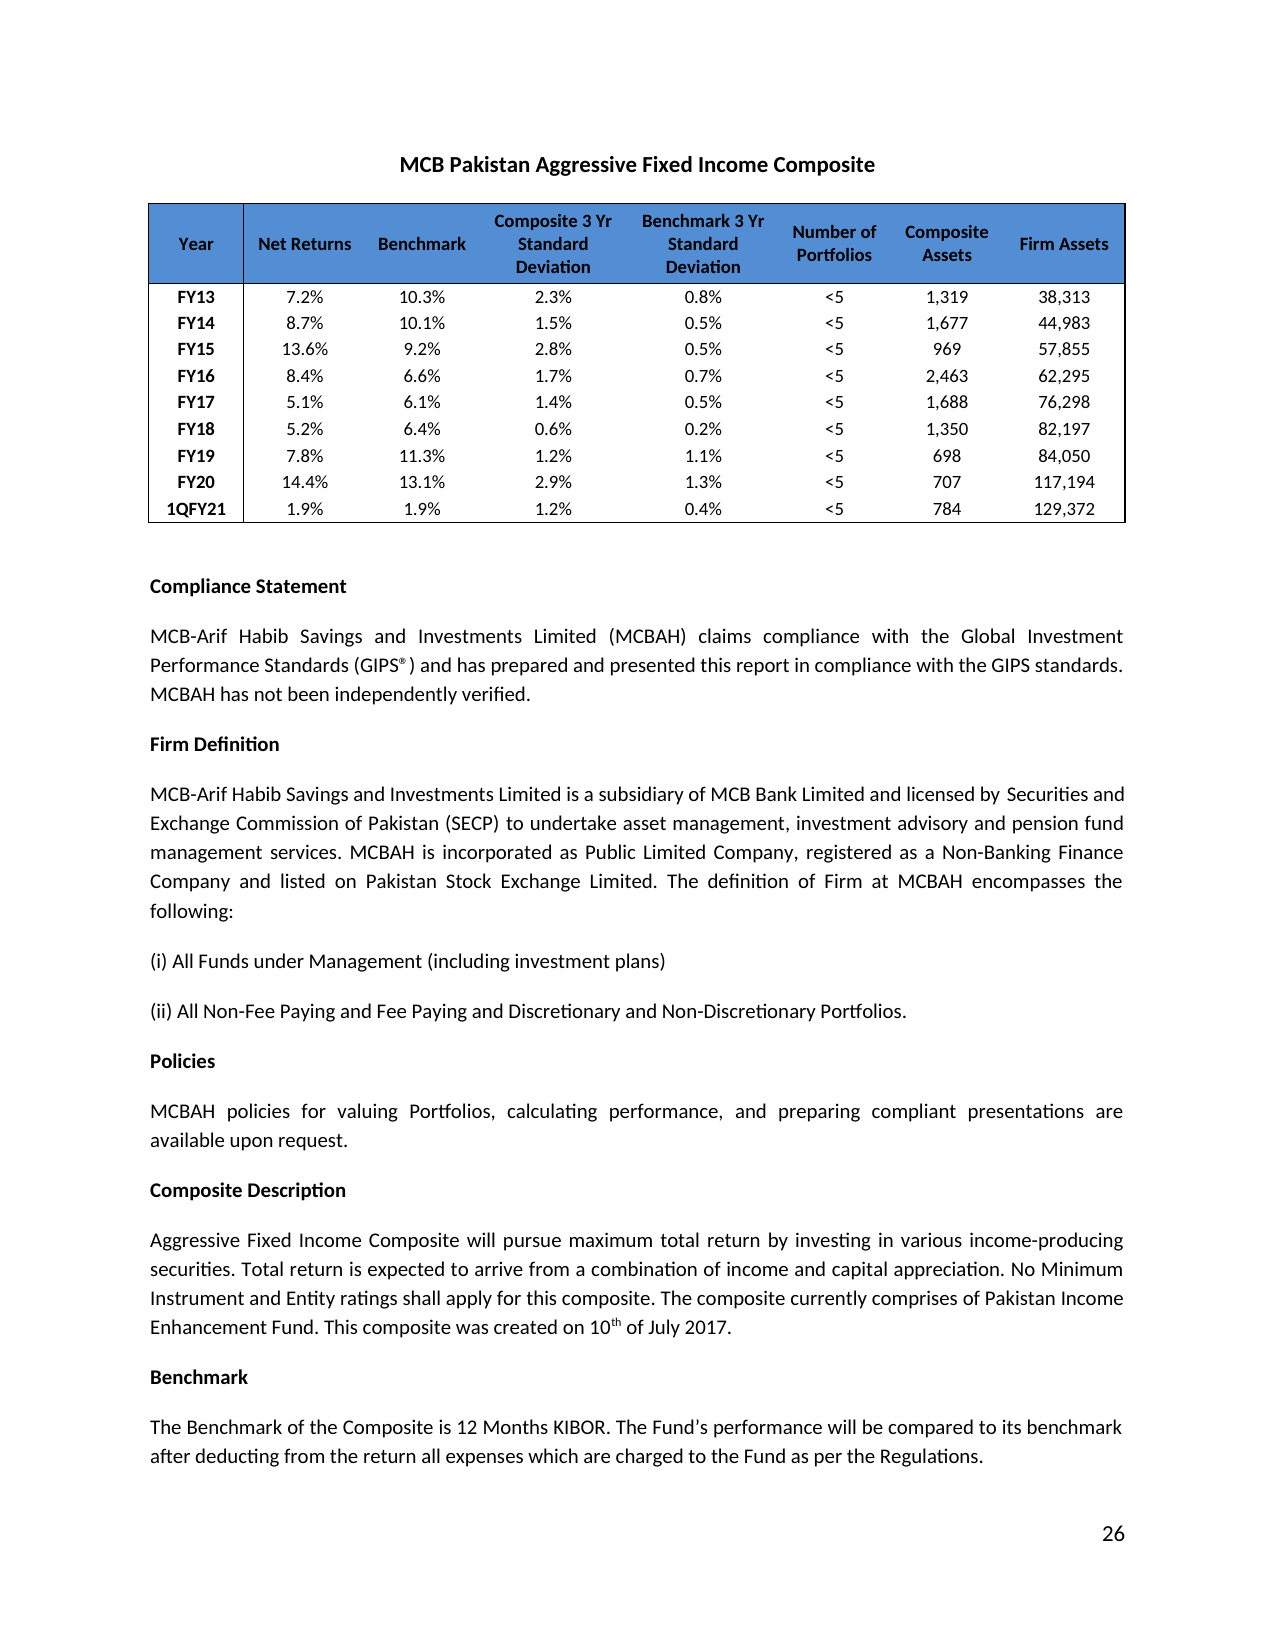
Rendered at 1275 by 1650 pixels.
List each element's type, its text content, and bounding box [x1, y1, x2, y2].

table_cell FY19 [149, 442, 243, 469]
table_header Benchmark 3 Yr Standard Deviation [628, 204, 778, 283]
table_cell 6.4% [366, 416, 478, 442]
text MCBAH policies for valuing Portfolios, calculating performance, and preparing compliant presentations are available upon request. [150, 1098, 1125, 1152]
table_cell 82,197 [1003, 416, 1124, 442]
table_cell <5 [778, 495, 891, 522]
table_cell <5 [778, 284, 891, 309]
table_header Composite Assets [891, 204, 1003, 283]
table_cell 14.4% [244, 469, 366, 495]
table_cell FY14 [149, 309, 243, 336]
text Aggressive Fixed Income Composite will pursue maximum total return by investing in various income-producing securities. Total return is expected to arrive from a combination of income and capital appreciation. No Minimum Instrument and Entity ratings shall apply for this composite. The composite currently comprises of Pakistan Income Enhancement Fund. This composite was created on 10th of July 2017. [150, 1227, 1125, 1340]
table_cell 0.4% [628, 495, 778, 522]
table_cell 5.1% [244, 389, 366, 416]
table_cell FY15 [149, 336, 243, 362]
text (i) All Funds under Management (including investment plans) [150, 948, 1125, 973]
table_cell <5 [778, 363, 891, 389]
text MCB-Arif Habib Savings and Investments Limited (MCBAH) claims compliance with the Global Investment Performance Standards (GIPS®) and has prepared and presented this report in compliance with the GIPS standards. MCBAH has not been independently verified. [150, 623, 1125, 707]
table_cell 44,983 [1003, 309, 1124, 336]
table_cell 7.2% [244, 284, 366, 309]
table_cell 1.9% [244, 495, 366, 522]
table_cell 2.3% [478, 284, 628, 309]
table_cell 0.5% [628, 389, 778, 416]
table_cell 76,298 [1003, 389, 1124, 416]
table_cell 2.9% [478, 469, 628, 495]
table_cell 0.2% [628, 416, 778, 442]
table_cell 1.3% [628, 469, 778, 495]
table_cell 13.6% [244, 336, 366, 362]
text Benchmark [150, 1364, 1125, 1390]
table_cell 1.2% [478, 495, 628, 522]
table_cell <5 [778, 309, 891, 336]
table_cell 698 [891, 442, 1003, 469]
table_cell 1,688 [891, 389, 1003, 416]
table_cell 84,050 [1003, 442, 1124, 469]
table_cell 5.2% [244, 416, 366, 442]
table_cell 1,677 [891, 309, 1003, 336]
table_cell 1.9% [366, 495, 478, 522]
table_cell FY16 [149, 363, 243, 389]
table_cell <5 [778, 469, 891, 495]
table_cell 1.5% [478, 309, 628, 336]
table_cell <5 [778, 389, 891, 416]
table_cell <5 [778, 442, 891, 469]
table_cell 7.8% [244, 442, 366, 469]
table_cell 0.8% [628, 284, 778, 309]
table_cell 9.2% [366, 336, 478, 362]
table_header Net Returns [244, 204, 366, 283]
table_cell FY18 [149, 416, 243, 442]
table_cell 1.7% [478, 363, 628, 389]
table_header Firm Assets [1003, 204, 1124, 283]
text MCB-Arif Habib Savings and Investments Limited is a subsidiary of MCB Bank Limited and licensed by Securities and Exchange Commission of Pakistan (SECP) to undertake asset management, investment advisory and pension fund management services. MCBAH is incorporated as Public Limited Company, registered as a Non-Banking Finance Company and listed on Pakistan Stock Exchange Limited. The definition of Firm at MCBAH encompasses the following: [150, 781, 1125, 923]
table_cell 707 [891, 469, 1003, 495]
table_cell 0.6% [478, 416, 628, 442]
table_cell 6.1% [366, 389, 478, 416]
table_cell 2.8% [478, 336, 628, 362]
table_cell 2,463 [891, 363, 1003, 389]
table_cell 57,855 [1003, 336, 1124, 362]
table_cell FY13 [149, 284, 243, 309]
table_header Number of Portfolios [778, 204, 891, 283]
table_cell 13.1% [366, 469, 478, 495]
table_cell 1.4% [478, 389, 628, 416]
table_header Benchmark [366, 204, 478, 283]
table_cell 62,295 [1003, 363, 1124, 389]
table_cell <5 [778, 416, 891, 442]
table_cell 784 [891, 495, 1003, 522]
table_cell 0.5% [628, 336, 778, 362]
table_cell 11.3% [366, 442, 478, 469]
table_cell <5 [778, 336, 891, 362]
table_cell 38,313 [1003, 284, 1124, 309]
table_cell 10.1% [366, 309, 478, 336]
table_cell 117,194 [1003, 469, 1124, 495]
text Policies [150, 1048, 1125, 1073]
table_cell 1.1% [628, 442, 778, 469]
text (ii) All Non-Fee Paying and Fee Paying and Discretionary and Non-Discretionary Portfolios. [150, 998, 1125, 1023]
table_cell 129,372 [1003, 495, 1124, 522]
table_cell 1QFY21 [149, 495, 243, 522]
table_cell 6.6% [366, 363, 478, 389]
text Composite Description [150, 1177, 1125, 1202]
table_cell 8.7% [244, 309, 366, 336]
text Firm Definition [150, 731, 1125, 757]
table_cell 0.5% [628, 309, 778, 336]
table_cell 1.2% [478, 442, 628, 469]
table_cell FY17 [149, 389, 243, 416]
table_header Composite 3 Yr Standard Deviation [478, 204, 628, 283]
table_header Year [149, 204, 243, 283]
text MCB Pakistan Aggressive Fixed Income Composite [150, 150, 1125, 178]
table_cell FY20 [149, 469, 243, 495]
text Compliance Statement [150, 573, 1125, 598]
text The Benchmark of the Composite is 12 Months KIBOR. The Fund’s performance will be compared to its benchmark after deducting from the return all expenses which are charged to the Fund as per the Regulations. [150, 1414, 1125, 1469]
table_cell 10.3% [366, 284, 478, 309]
table_cell 1,350 [891, 416, 1003, 442]
table_cell 969 [891, 336, 1003, 362]
table_cell 1,319 [891, 284, 1003, 309]
table_cell 0.7% [628, 363, 778, 389]
table_cell 8.4% [244, 363, 366, 389]
